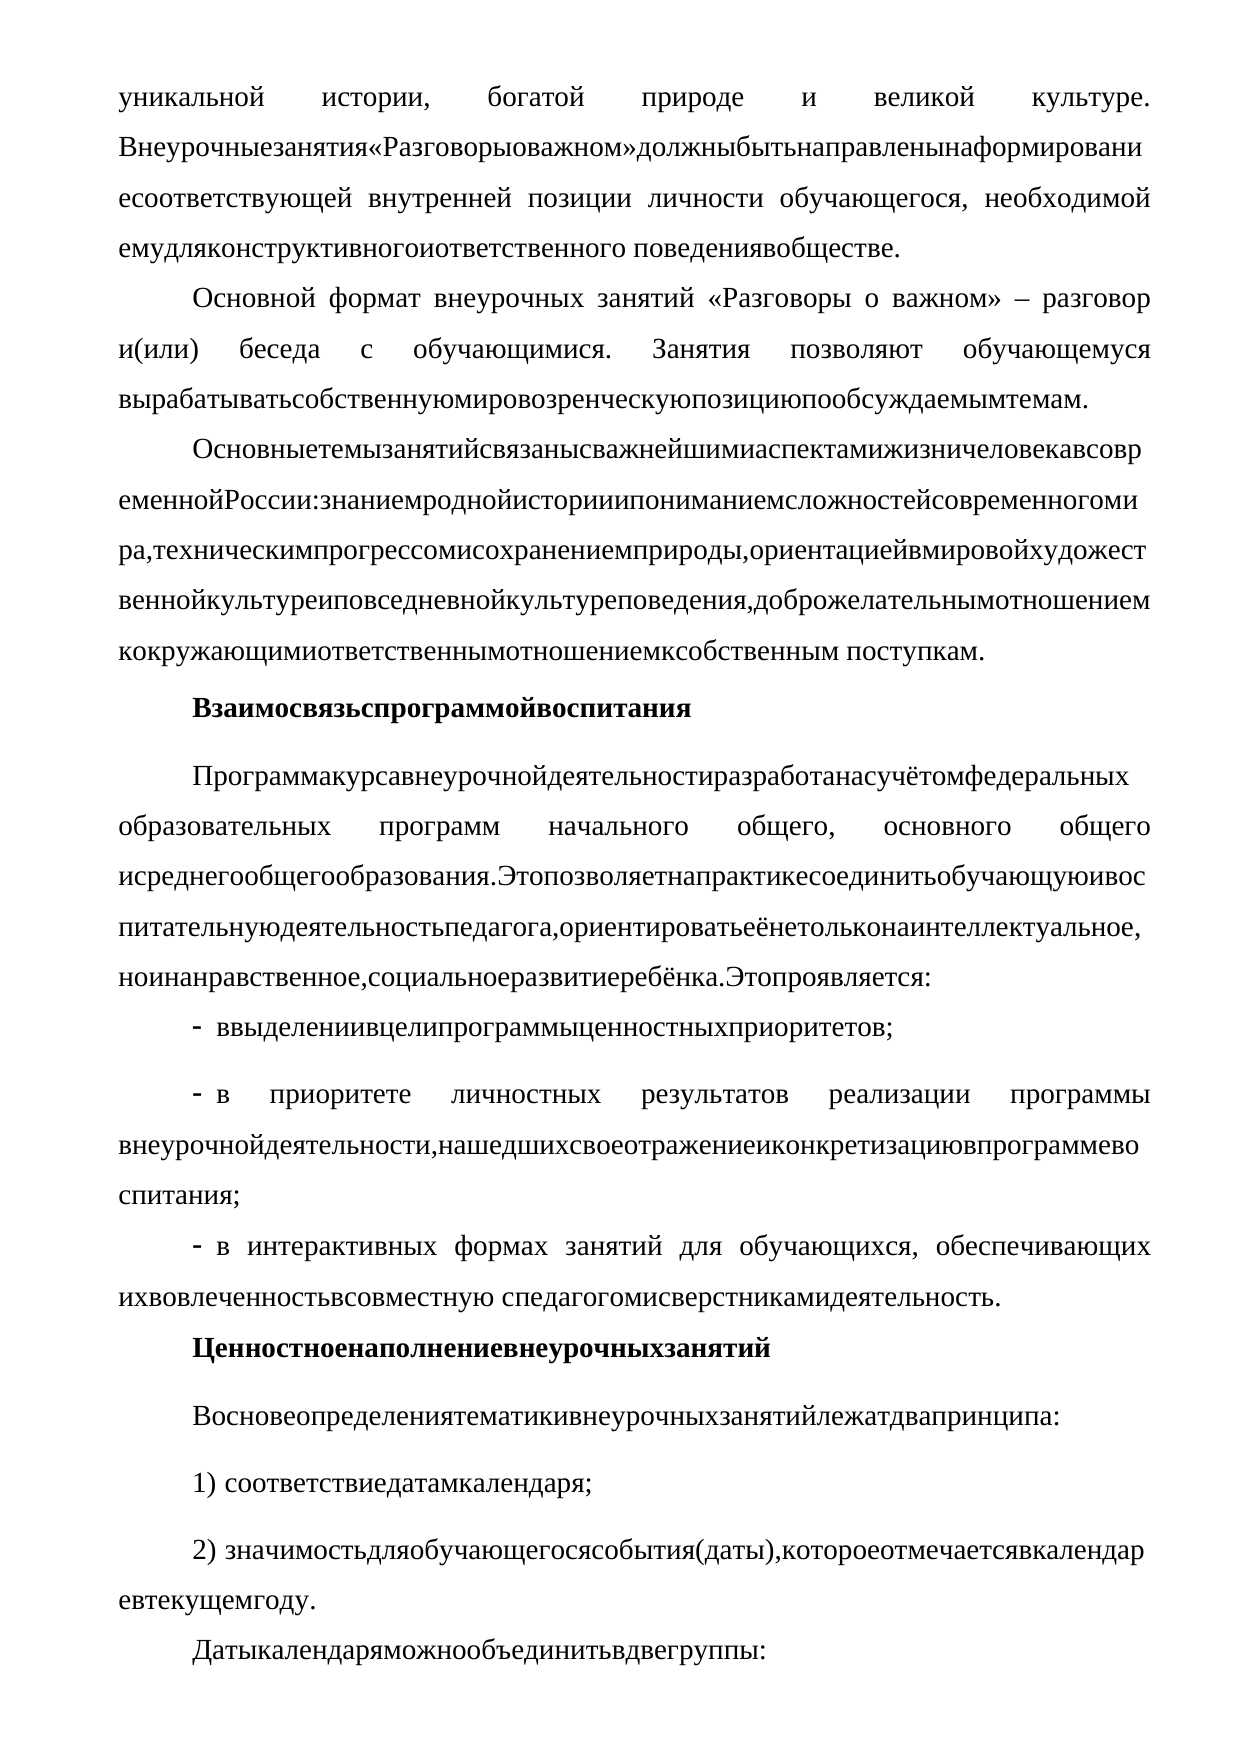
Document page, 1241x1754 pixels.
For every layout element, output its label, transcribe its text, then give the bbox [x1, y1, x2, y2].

text Основной формат внеурочных занятий «Разговоры о важном» – разговор и(или) беседа с обучающимися. Занятия позволяют обучающемуся вырабатыватьсобственнуюмировозренческуюпозициюпообсуждаемымтемам. [118, 281, 1152, 415]
text Программакурсавнеурочнойдеятельностиразработанасучётомфедеральных образовательных программ начального общего, основного общего исреднегообщегообразования.Этопозволяетнапрактикесоединитьобучающуюивоспитательнуюдеятельностьпедагога,ориентироватьеёнетольконаинтеллектуальное,ноинанравственное,социальноеразвитиеребёнка.Этопроявляется: [118, 758, 1152, 992]
list в интерактивных формах занятий для обучающихся, обеспечивающих ихвовлеченностьвсовместную спедагогомисверстникамидеятельность. [118, 1228, 1152, 1312]
list соответствиедатамкалендаря; [192, 1465, 1167, 1498]
subtitle Ценностноенаполнениевнеурочныхзанятий [192, 1331, 1167, 1364]
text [118, 79, 1151, 264]
subtitle Взаимосвязьспрограммойвоспитания [192, 691, 1167, 724]
list значимостьдляобучающегосясобытия(даты),котороеотмечаетсявкалендаревтекущемгоду. [118, 1532, 1151, 1616]
text Восновеопределениятематикивнеурочныхзанятийлежатдвапринципа: [192, 1398, 1167, 1431]
list в приоритете личностных результатов реализации программы внеурочнойдеятельности,нашедшихсвоеотражениеиконкретизациювпрограммевоспитания; [118, 1076, 1152, 1211]
list ввыделениивцелипрограммыценностныхприоритетов; [192, 1009, 1167, 1043]
text Датыкалендаряможнообъединитьвдвегруппы: [192, 1632, 1167, 1666]
text ОсновныетемызанятийсвязанысважнейшимиаспектамижизничеловекавсовременнойРоссии:знаниемроднойисторииипониманиемсложностейсовременногомира,техническимпрогрессомисохранениемприроды,ориентациейвмировойхудожественнойкультуреиповседневнойкультуреповедения,доброжелательнымотношениемкокружающимиответственнымотношениемксобственным поступкам. [118, 431, 1152, 666]
